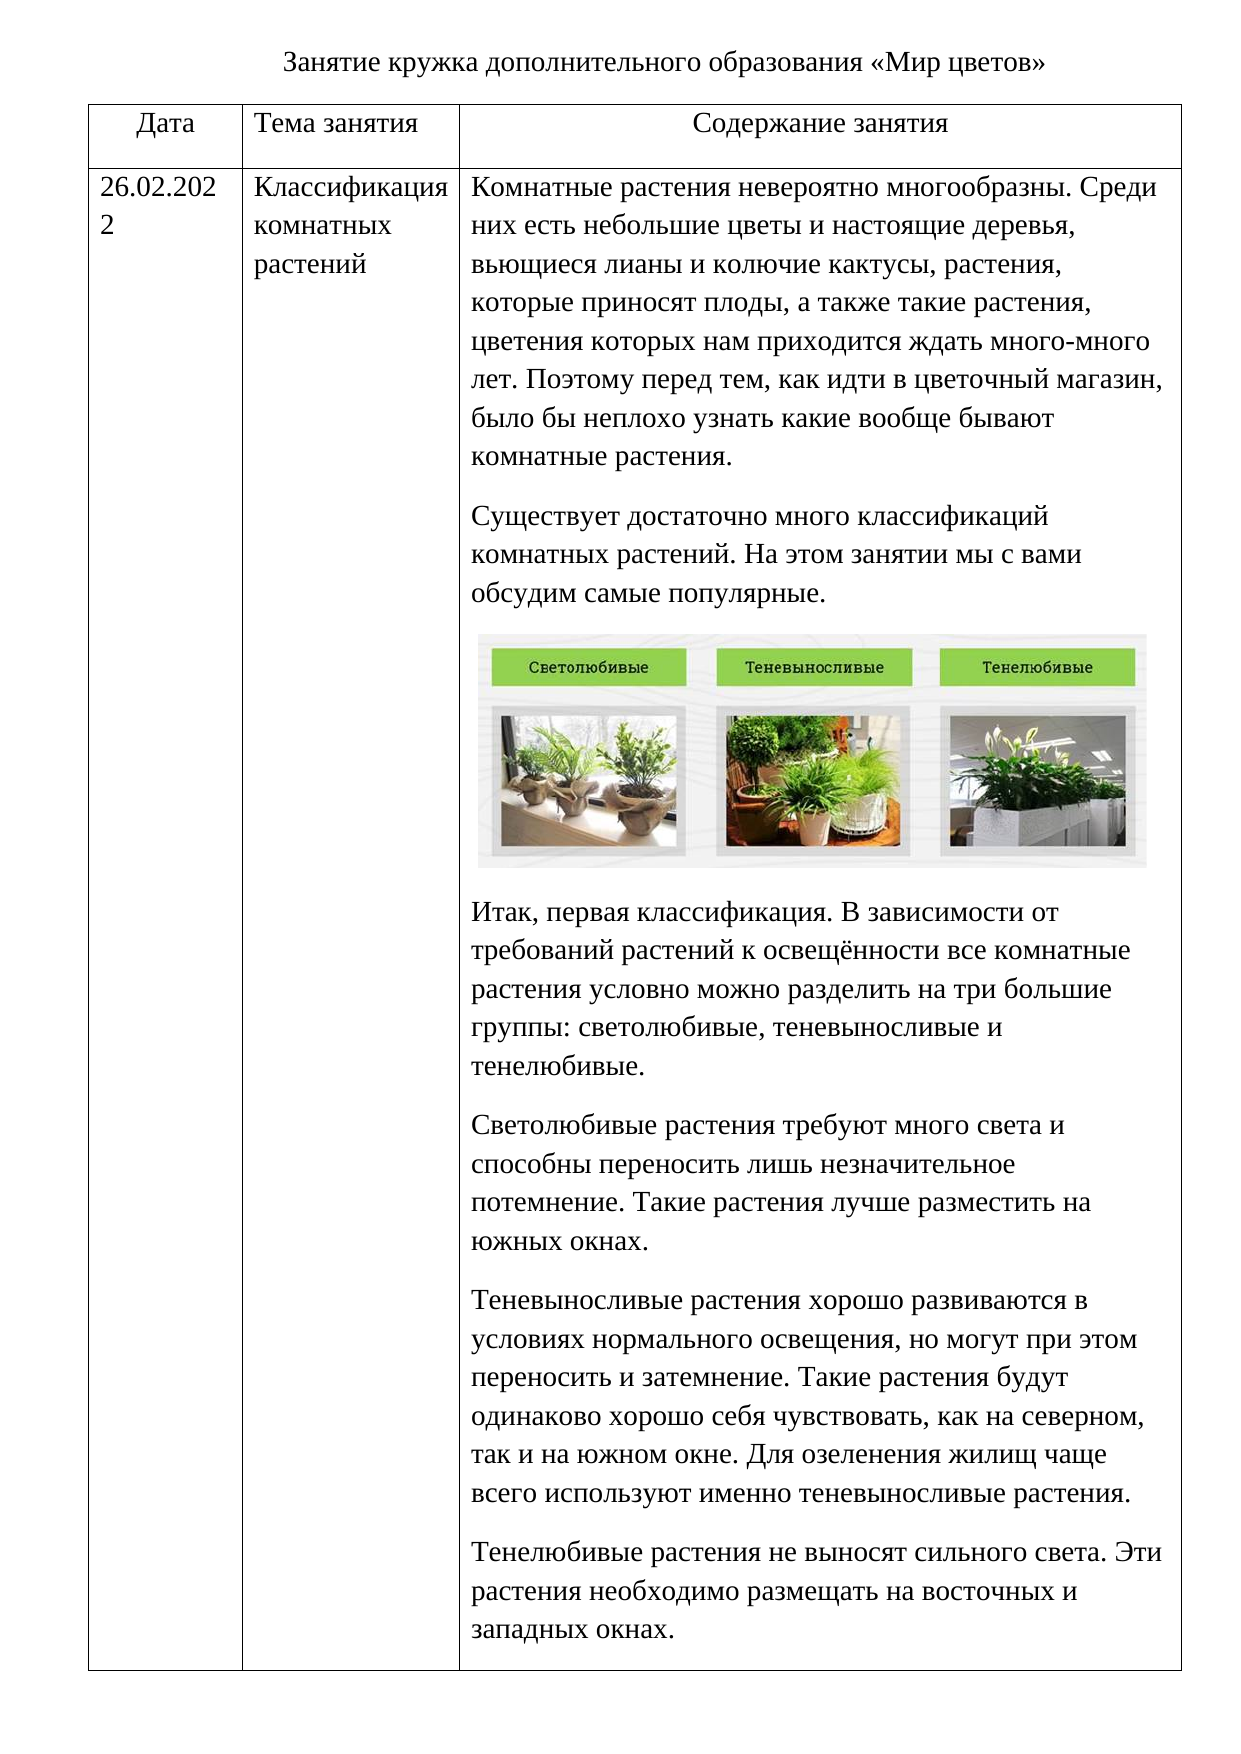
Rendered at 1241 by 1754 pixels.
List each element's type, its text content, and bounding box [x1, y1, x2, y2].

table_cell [243, 169, 459, 1670]
table_header Тема занятия [243, 105, 459, 168]
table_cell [460, 169, 1181, 1670]
picture [478, 634, 1147, 868]
table_header Дата [89, 105, 242, 168]
text Занятие кружка дополнительного образования «Мир цветов» [177, 44, 1152, 78]
table_cell 26.02.2022 [89, 169, 242, 1670]
table_header Содержание занятия [460, 105, 1181, 168]
